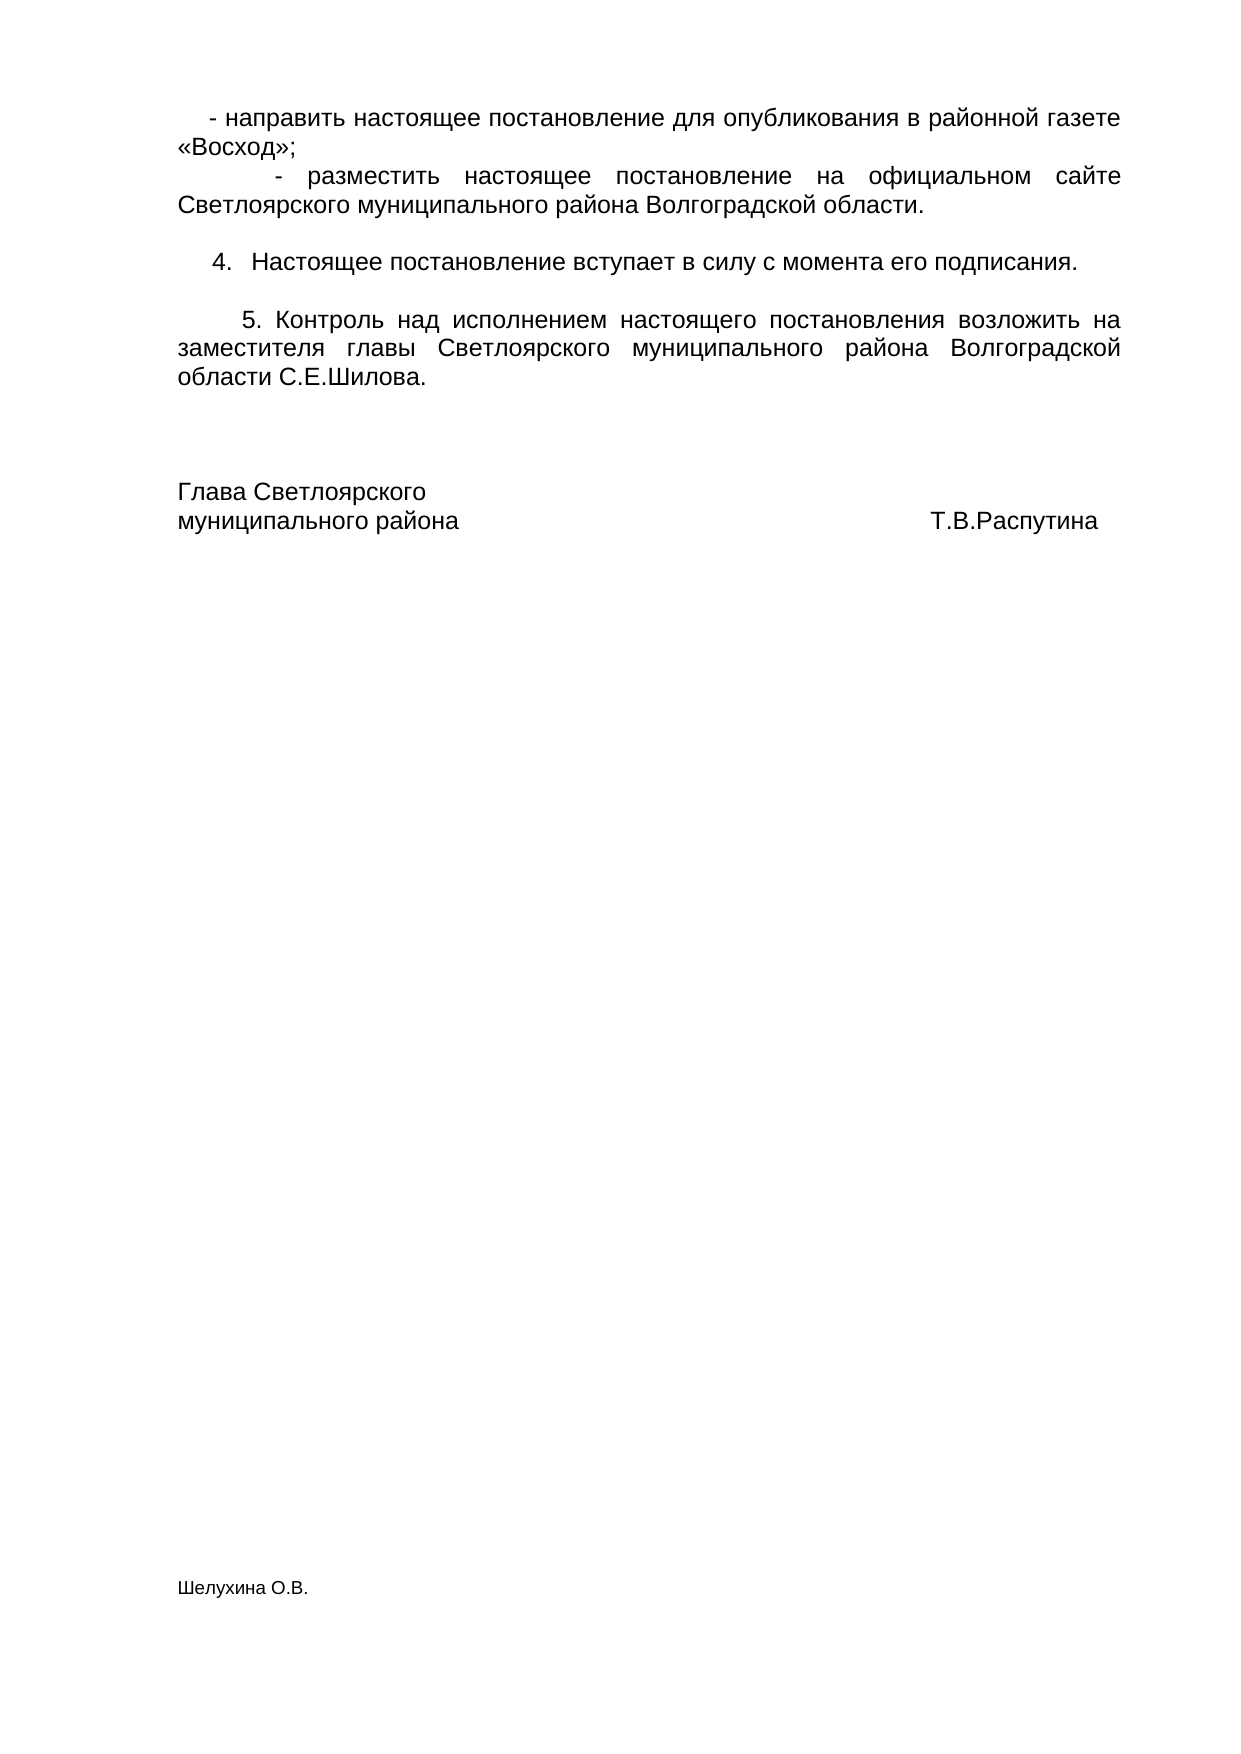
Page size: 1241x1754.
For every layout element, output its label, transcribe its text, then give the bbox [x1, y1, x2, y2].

text муниципального района Т.В.Распутина [177, 506, 1122, 535]
text - направить настоящее постановление для опубликования в районной газете «Восход»; [177, 103, 1122, 161]
text 4. Настоящее постановление вступает в силу с момента его подписания. [177, 247, 1122, 276]
text Глава Светлоярского [177, 477, 1122, 506]
text 5. Контроль над исполнением настоящего постановления возложить на заместителя главы Светлоярского муниципального района Волгоградской области С.Е.Шилова. [177, 305, 1122, 391]
text Шелухина О.В. [177, 1577, 1122, 1598]
text - разместить настоящее постановление на официальном сайте Светлоярского муниципального района Волгоградской области. [177, 161, 1122, 218]
